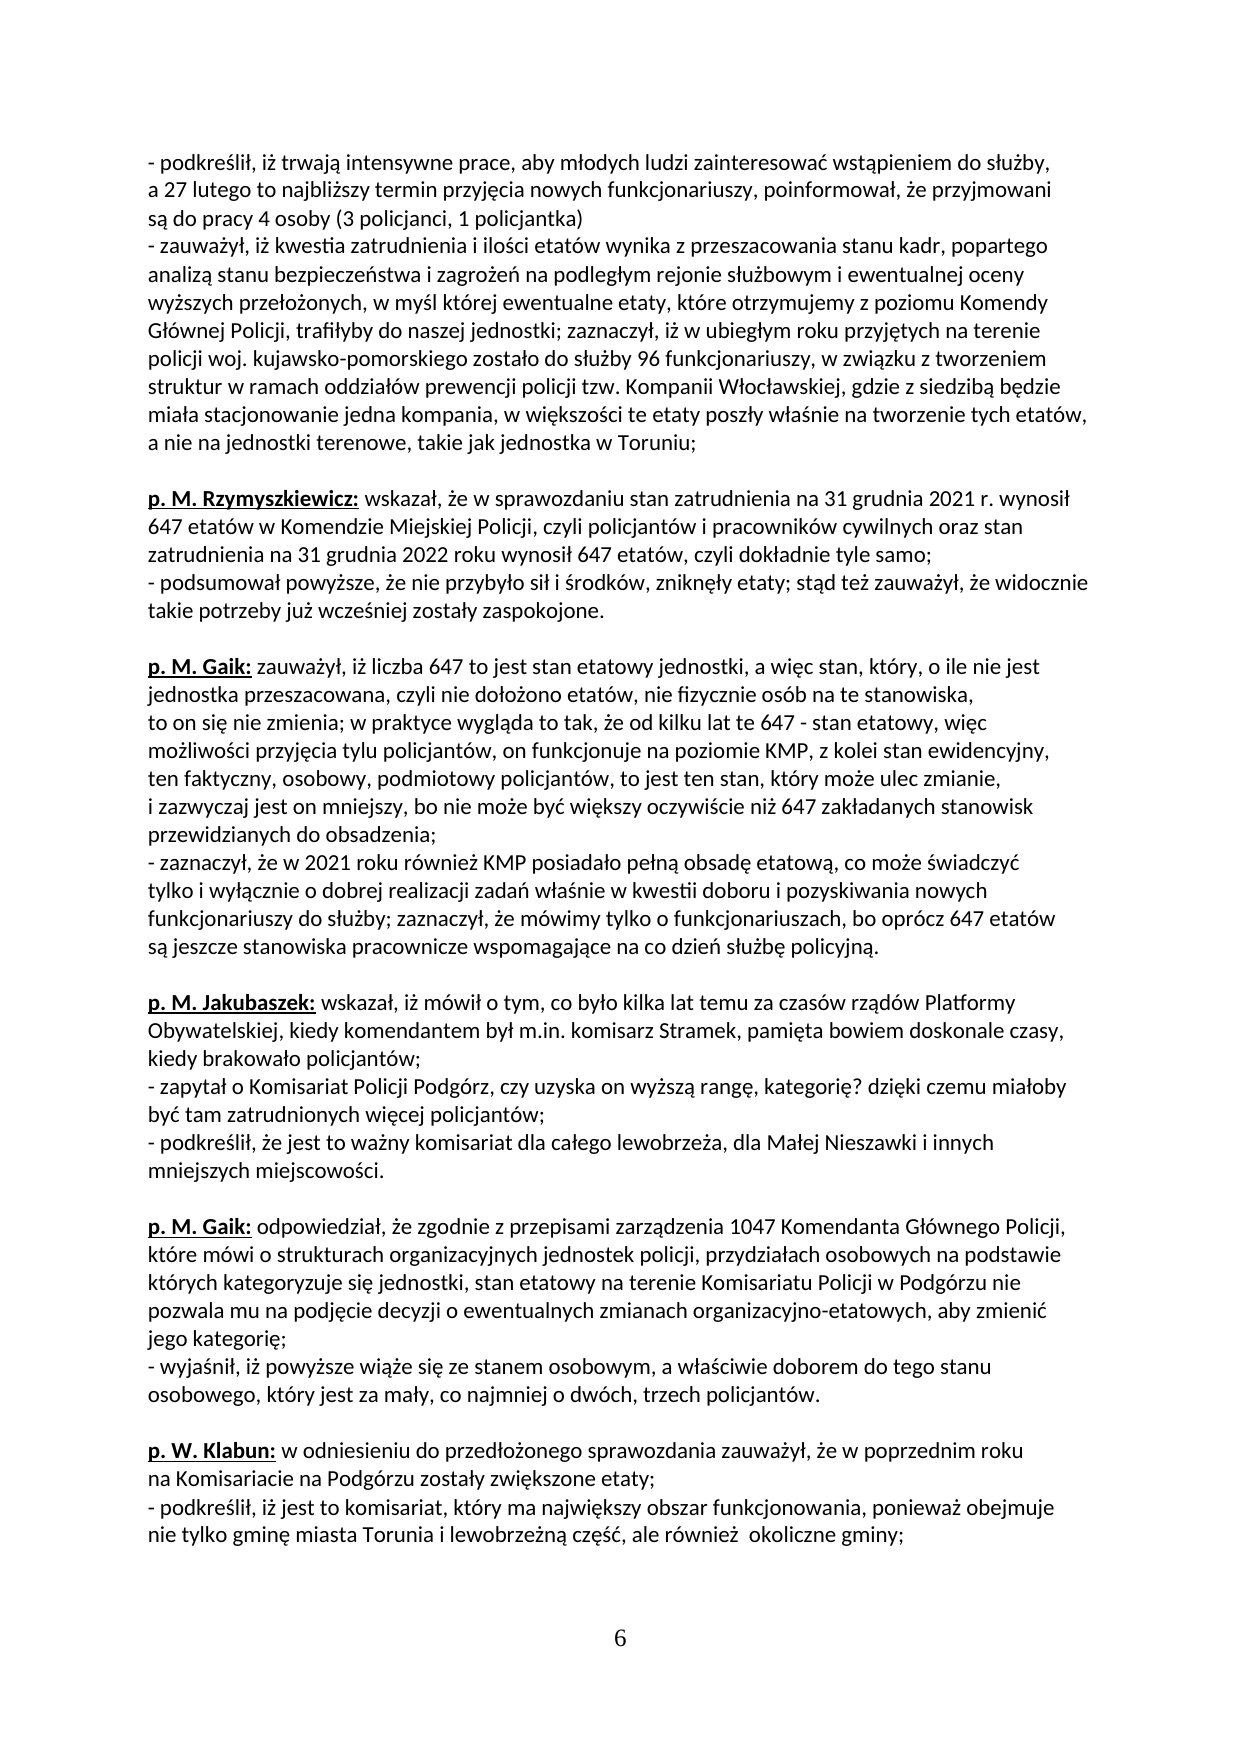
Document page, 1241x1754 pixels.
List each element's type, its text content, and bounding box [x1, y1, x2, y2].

text p. W. Klabun: w odniesieniu do przedłożonego sprawozdania zauważył, że w poprzednim roku na Komisariacie na Podgórzu zostały zwiększone etaty; [148, 1437, 1093, 1493]
text - podsumował powyższe, że nie przybyło sił i środków, zniknęły etaty; stąd też zauważył, że widocznie takie potrzeby już wcześniej zostały zaspokojone. [148, 568, 1093, 624]
text a nie na jednostki terenowe, takie jak jednostka w Toruniu; [148, 428, 1093, 456]
text - podkreślił, iż jest to komisariat, który ma największy obszar funkcjonowania, ponieważ obejmuje nie tylko gminę miasta Torunia i lewobrzeżną część, ale również okoliczne gminy; [148, 1493, 1093, 1549]
text - zapytał o Komisariat Policji Podgórz, czy uzyska on wyższą rangę, kategorię? dzięki czemu miałoby być tam zatrudnionych więcej policjantów; [148, 1072, 1093, 1128]
text p. M. Jakubaszek: wskazał, iż mówił o tym, co było kilka lat temu za czasów rządów Platformy Obywatelskiej, kiedy komendantem był m.in. komisarz Stramek, pamięta bowiem doskonale czasy, [148, 988, 1093, 1044]
text p. M. Gaik: odpowiedział, że zgodnie z przepisami zarządzenia 1047 Komendanta Głównego Policji, [148, 1212, 1093, 1240]
text p. M. Gaik: zauważył, iż liczba 647 to jest stan etatowy jednostki, a więc stan, który, o ile nie jest jednostka przeszacowana, czyli nie dołożono etatów, nie fizycznie osób na te stanowiska, to on się nie zmienia; w praktyce wygląda to tak, że od kilku lat te 647 - stan etatowy, więc możliwości przyjęcia tylu policjantów, on funkcjonuje na poziomie KMP, z kolei stan ewidencyjny, ten faktyczny, osobowy, podmiotowy policjantów, to jest ten stan, który może ulec zmianie, i zazwyczaj jest on mniejszy, bo nie może być większy oczywiście niż 647 zakładanych stanowisk przewidzianych do obsadzenia; [148, 652, 1093, 848]
text - wyjaśnił, iż powyższe wiąże się ze stanem osobowym, a właściwie doborem do tego stanu osobowego, który jest za mały, co najmniej o dwóch, trzech policjantów. [148, 1352, 1093, 1408]
text policji woj. kujawsko-pomorskiego zostało do służby 96 funkcjonariuszy, w związku z tworzeniem struktur w ramach oddziałów prewencji policji tzw. Kompanii Włocławskiej, gdzie z siedzibą będzie miała stacjonowanie jedna kompania, w większości te etaty poszły właśnie na tworzenie tych etatów, [148, 344, 1093, 428]
text - zaznaczył, że w 2021 roku również KMP posiadało pełną obsadę etatową, co może świadczyć tylko i wyłącznie o dobrej realizacji zadań właśnie w kwestii doboru i pozyskiwania nowych funkcjonariuszy do służby; zaznaczył, że mówimy tylko o funkcjonariuszach, bo oprócz 647 etatów są jeszcze stanowiska pracownicze wspomagające na co dzień służbę policyjną. [148, 848, 1093, 960]
text - podkreślił, że jest to ważny komisariat dla całego lewobrzeża, dla Małej Nieszawki i innych mniejszych miejscowości. [148, 1128, 1093, 1184]
text kiedy brakowało policjantów; [148, 1044, 1093, 1072]
text p. M. Rzymyszkiewicz: wskazał, że w sprawozdaniu stan zatrudnienia na 31 grudnia 2021 r. wynosił 647 etatów w Komendzie Miejskiej Policji, czyli policjantów i pracowników cywilnych oraz stan zatrudnienia na 31 grudnia 2022 roku wynosił 647 etatów, czyli dokładnie tyle samo; [148, 484, 1093, 568]
text - podkreślił, iż trwają intensywne prace, aby młodych ludzi zainteresować wstąpieniem do służby, a 27 lutego to najbliższy termin przyjęcia nowych funkcjonariuszy, poinformował, że przyjmowani są do pracy 4 osoby (3 policjanci, 1 policjantka) [148, 148, 1093, 232]
text - zauważył, iż kwestia zatrudnienia i ilości etatów wynika z przeszacowania stanu kadr, popartego analizą stanu bezpieczeństwa i zagrożeń na podległym rejonie służbowym i ewentualnej oceny wyższych przełożonych, w myśl której ewentualne etaty, które otrzymujemy z poziomu Komendy Głównej Policji, trafiłyby do naszej jednostki; zaznaczył, iż w ubiegłym roku przyjętych na terenie [148, 232, 1093, 344]
text które mówi o strukturach organizacyjnych jednostek policji, przydziałach osobowych na podstawie których kategoryzuje się jednostki, stan etatowy na terenie Komisariatu Policji w Podgórzu nie pozwala mu na podjęcie decyzji o ewentualnych zmianach organizacyjno-etatowych, aby zmienić jego kategorię; [148, 1240, 1093, 1352]
